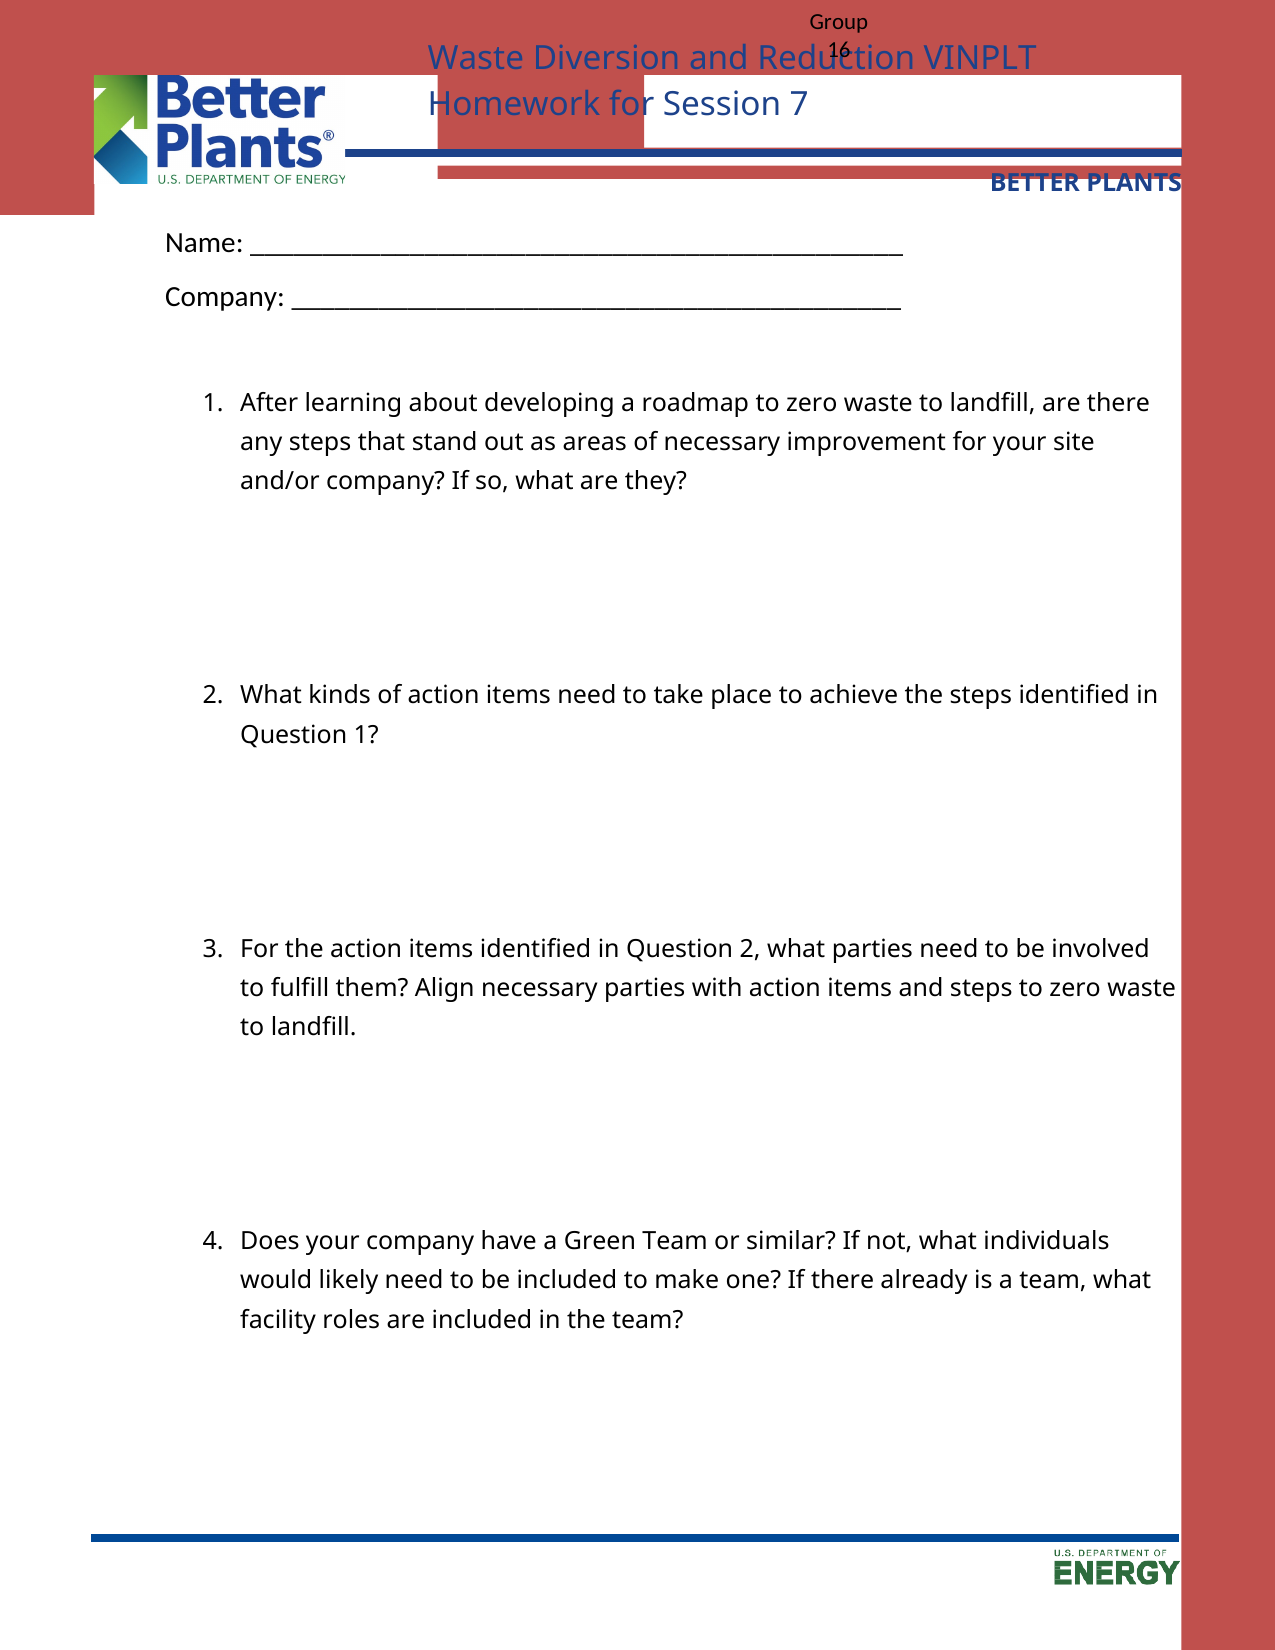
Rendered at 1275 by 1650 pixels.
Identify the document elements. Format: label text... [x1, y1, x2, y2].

picture [1050, 1545, 1181, 1589]
list Does your company have a Green Team or similar? If not, what individuals would likely need to be included to make one? If there already is a team, what facility roles are included in the team? [202, 1223, 1179, 1335]
list For the action items identified in Question 2, what parties need to be involved to fulfill them? Align necessary parties with action items and steps to zero waste to landfill. [202, 931, 1179, 1043]
list What kinds of action items need to take place to achieve the steps identified in Question 1? [202, 677, 1179, 750]
list After learning about developing a roadmap to zero waste to landfill, are there any steps that stand out as areas of necessary improvement for your site and/or company? If so, what are they? [202, 385, 1179, 497]
picture [93, 75, 346, 184]
text Company: __________________________________________ [165, 278, 1179, 313]
text Name: _____________________________________________ [165, 224, 1179, 260]
